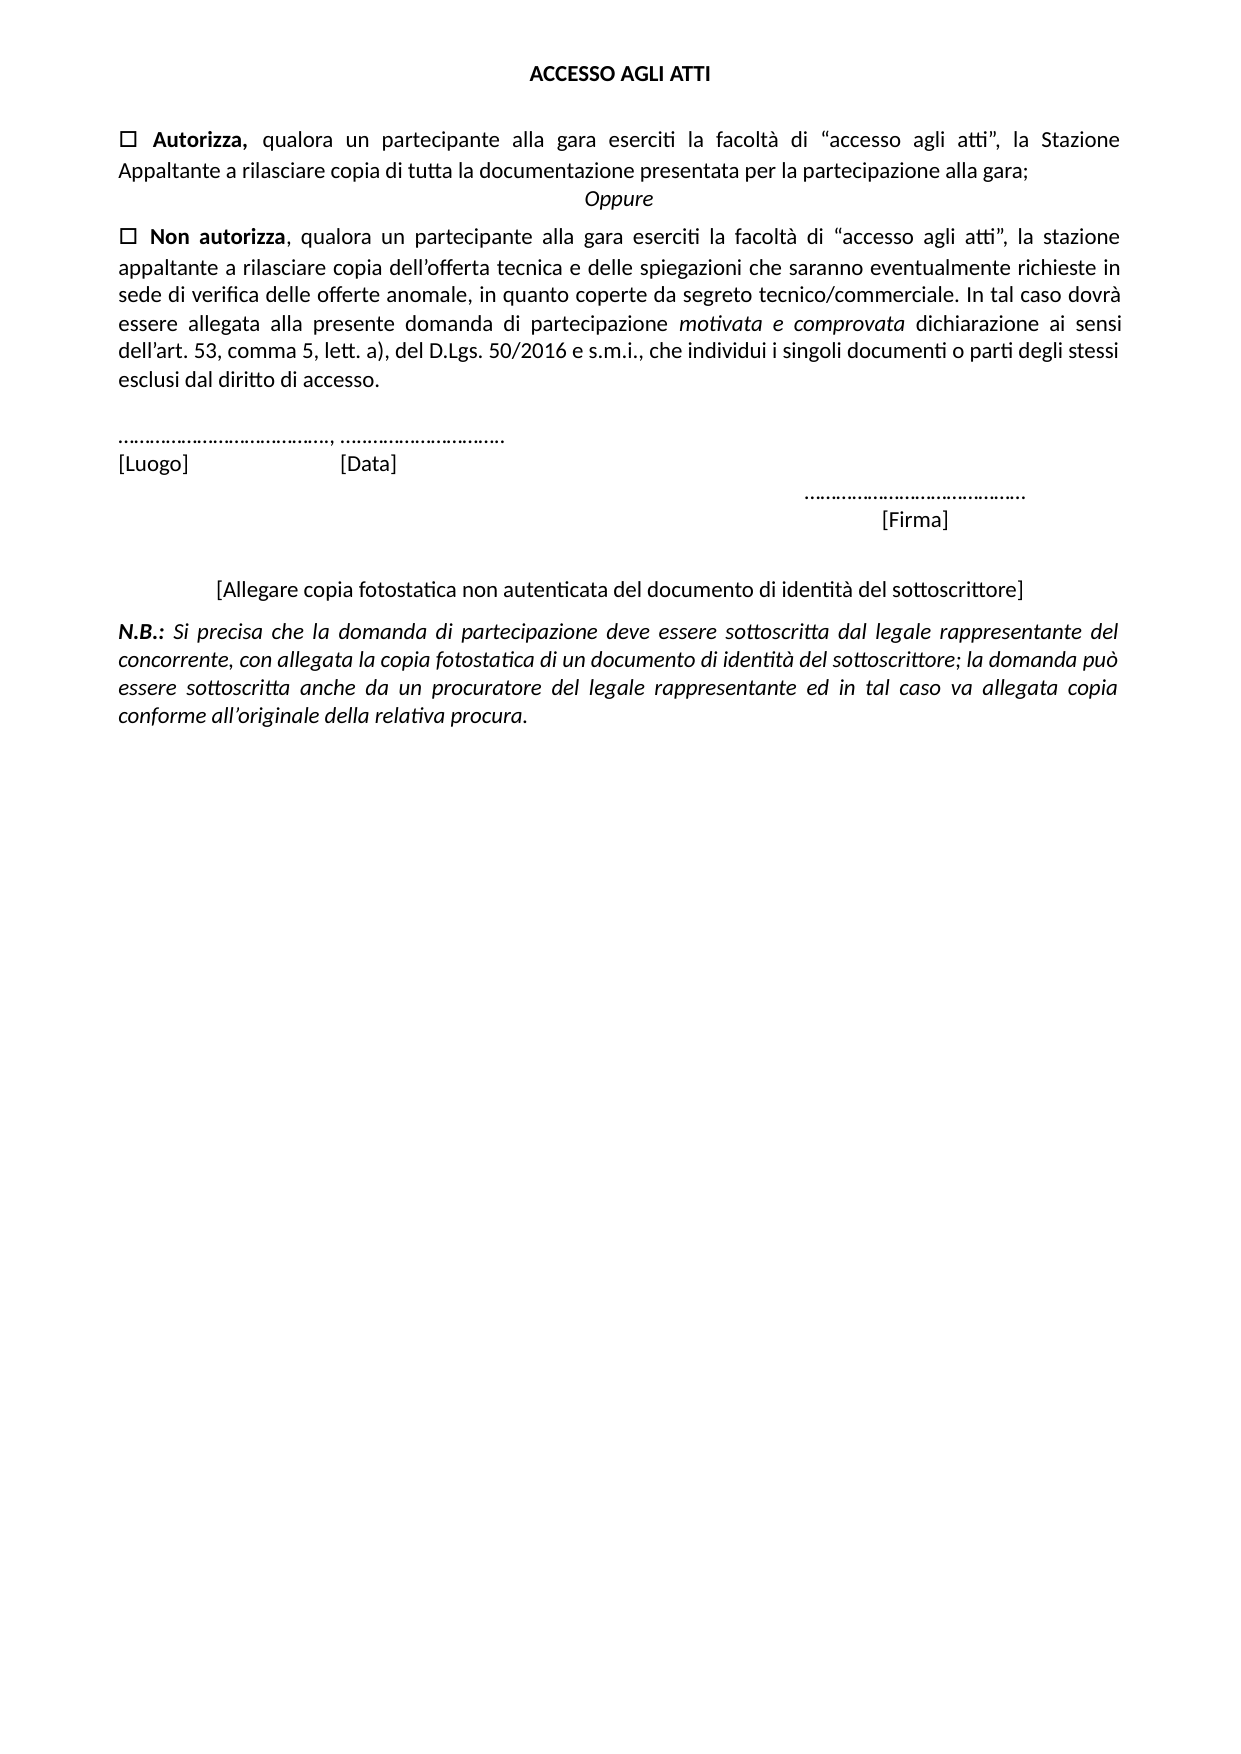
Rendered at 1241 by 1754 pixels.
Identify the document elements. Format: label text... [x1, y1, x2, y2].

text Oppure [118, 184, 1122, 212]
text □ Non autorizza, qualora un partecipante alla gara eserciti la facoltà di “accesso agli atti”, la stazione appaltante a rilasciare copia dell’offerta tecnica e delle spiegazioni che saranno eventualmente richieste in sede di verifica delle offerte anomale, in quanto coperte da segreto tecnico/commerciale. In tal caso dovrà essere allegata alla presente domanda di partecipazione motivata e comprovata dichiarazione ai sensi dell’art. 53, comma 5, lett. a), del D.Lgs. 50/2016 e s.m.i., che individui i singoli documenti o parti degli stessi esclusi dal diritto di accesso. [118, 212, 1122, 393]
text [Luogo] [Data] [118, 449, 1122, 477]
text □ Autorizza, qualora un partecipante alla gara eserciti la facoltà di “accesso agli atti”, la Stazione Appaltante a rilasciare copia di tutta la documentazione presentata per la partecipazione alla gara; [118, 115, 1122, 184]
text ACCESSO AGLI ATTI [118, 59, 1122, 87]
text …………………………………., …..…………………….. [118, 421, 1122, 449]
text [Firma] [708, 505, 1122, 533]
text N.B.: Si precisa che la domanda di partecipazione deve essere sottoscritta dal legale rappresentante del concorrente, con allegata la copia fotostatica di un documento di identità del sottoscrittore; la domanda può essere sottoscritta anche da un procuratore del legale rappresentante ed in tal caso va allegata copia conforme all’originale della relativa procura. [118, 617, 1122, 729]
text [Allegare copia fotostatica non autenticata del documento di identità del sottoscrittore] [118, 575, 1122, 603]
text …………………………………… [708, 477, 1122, 505]
